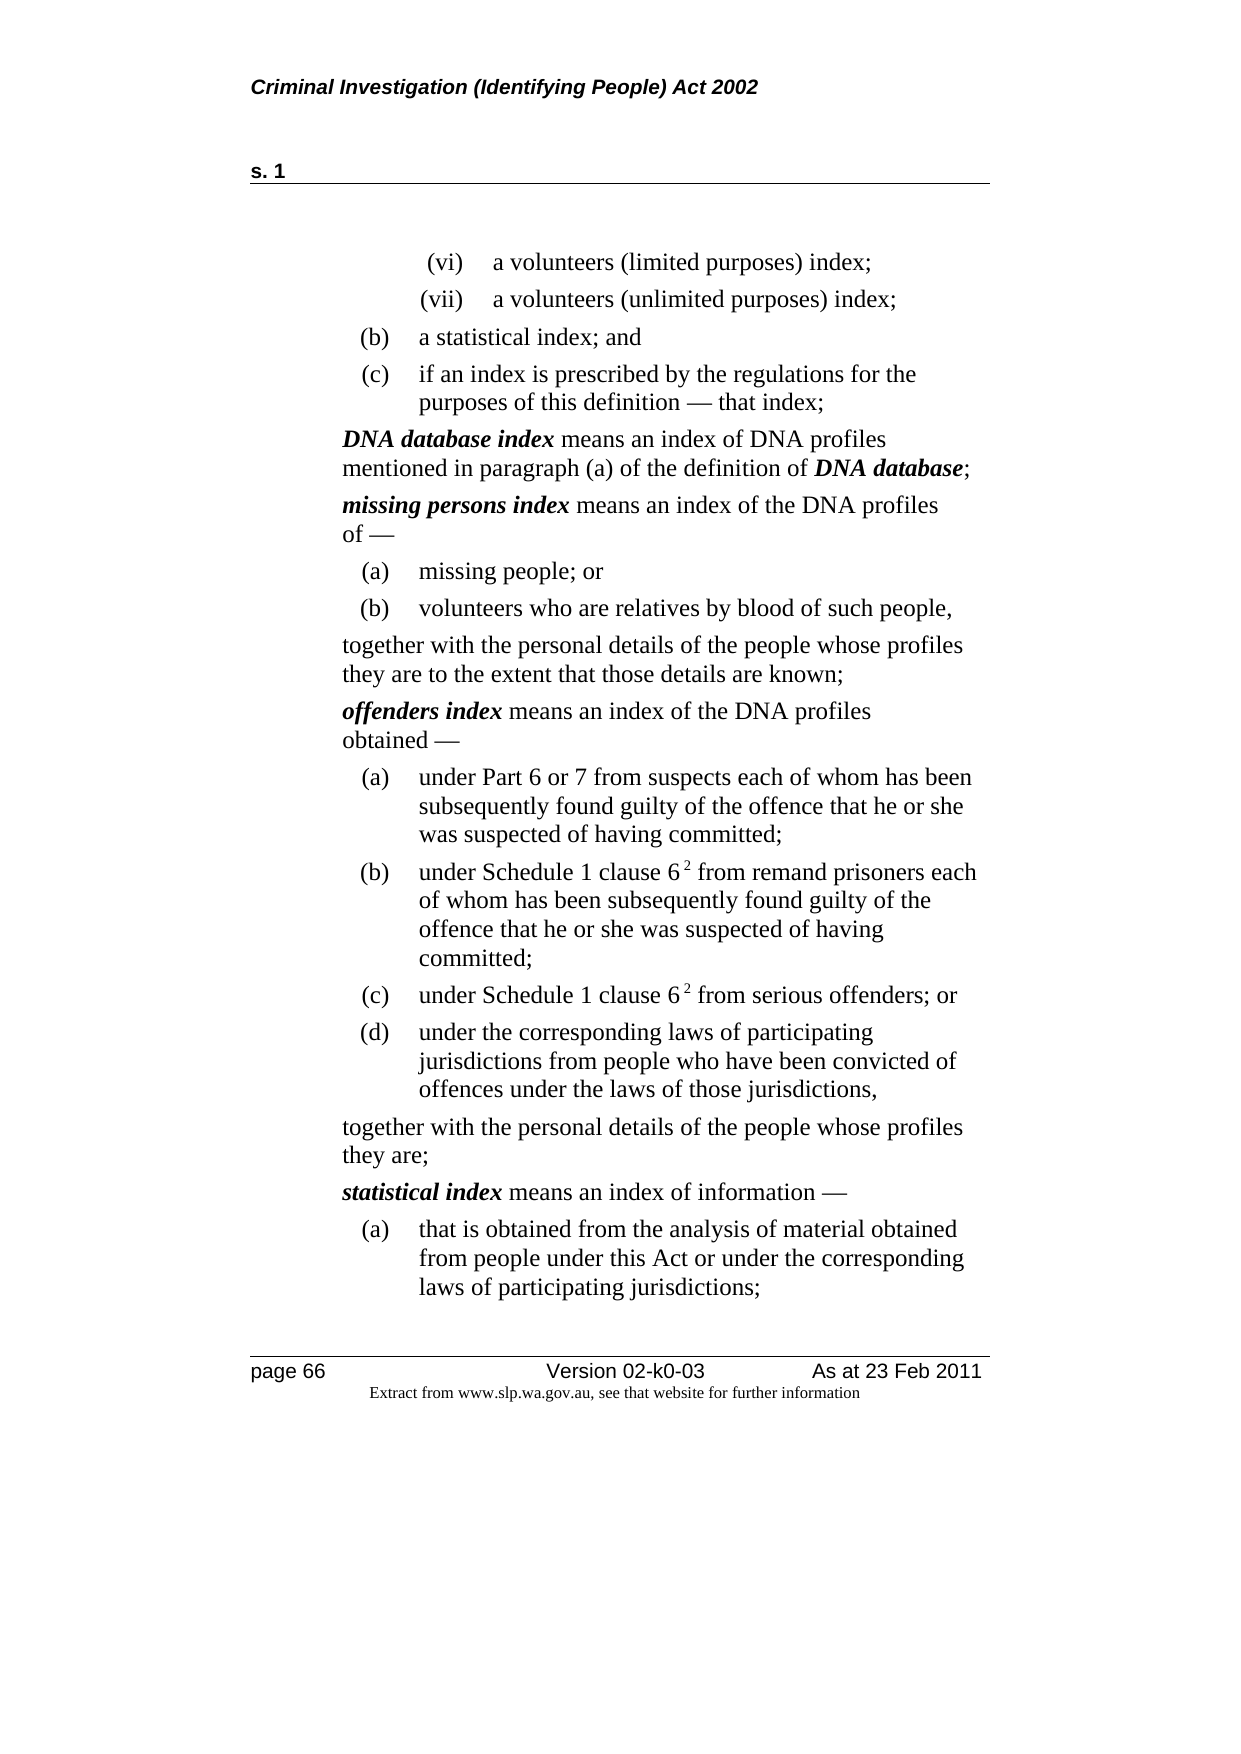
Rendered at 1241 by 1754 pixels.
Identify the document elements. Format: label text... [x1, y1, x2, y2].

text together with the personal details of the people whose profiles they are; [250, 1112, 990, 1169]
text (b) under Schedule 1 clause 6 2 from remand prisoners each of whom has been subsequently found guilty of the offence that he or she was suspected of having committed; [250, 857, 990, 972]
text (c) under Schedule 1 clause 6 2 from serious offenders; or [250, 980, 990, 1009]
text (a) that is obtained from the analysis of material obtained from people under this Act or under the corresponding laws of participating jurisdictions; [250, 1214, 990, 1301]
text (vi) a volunteers (limited purposes) index; [250, 247, 990, 276]
text (c) if an index is prescribed by the regulations for the purposes of this definition — that index; [250, 359, 990, 416]
text (b) volunteers who are relatives by blood of such people, [250, 593, 990, 622]
text (a) missing people; or [250, 556, 990, 585]
text offenders index means an index of the DNA profiles obtained — [250, 696, 990, 754]
text together with the personal details of the people whose profiles they are to the extent that those details are known; [250, 630, 990, 688]
text statistical index means an index of information — [250, 1177, 990, 1206]
text (a) under Part 6 or 7 from suspects each of whom has been subsequently found guilty of the offence that he or she was suspected of having committed; [250, 762, 990, 848]
text DNA database index means an index of DNA profiles mentioned in paragraph (a) of the definition of DNA database; [250, 424, 990, 482]
text (d) under the corresponding laws of participating jurisdictions from people who have been convicted of offences under the laws of those jurisdictions, [250, 1017, 990, 1103]
text (vii) a volunteers (unlimited purposes) index; [250, 284, 990, 313]
text (b) a statistical index; and [250, 322, 990, 350]
text missing persons index means an index of the DNA profiles of — [250, 490, 990, 548]
